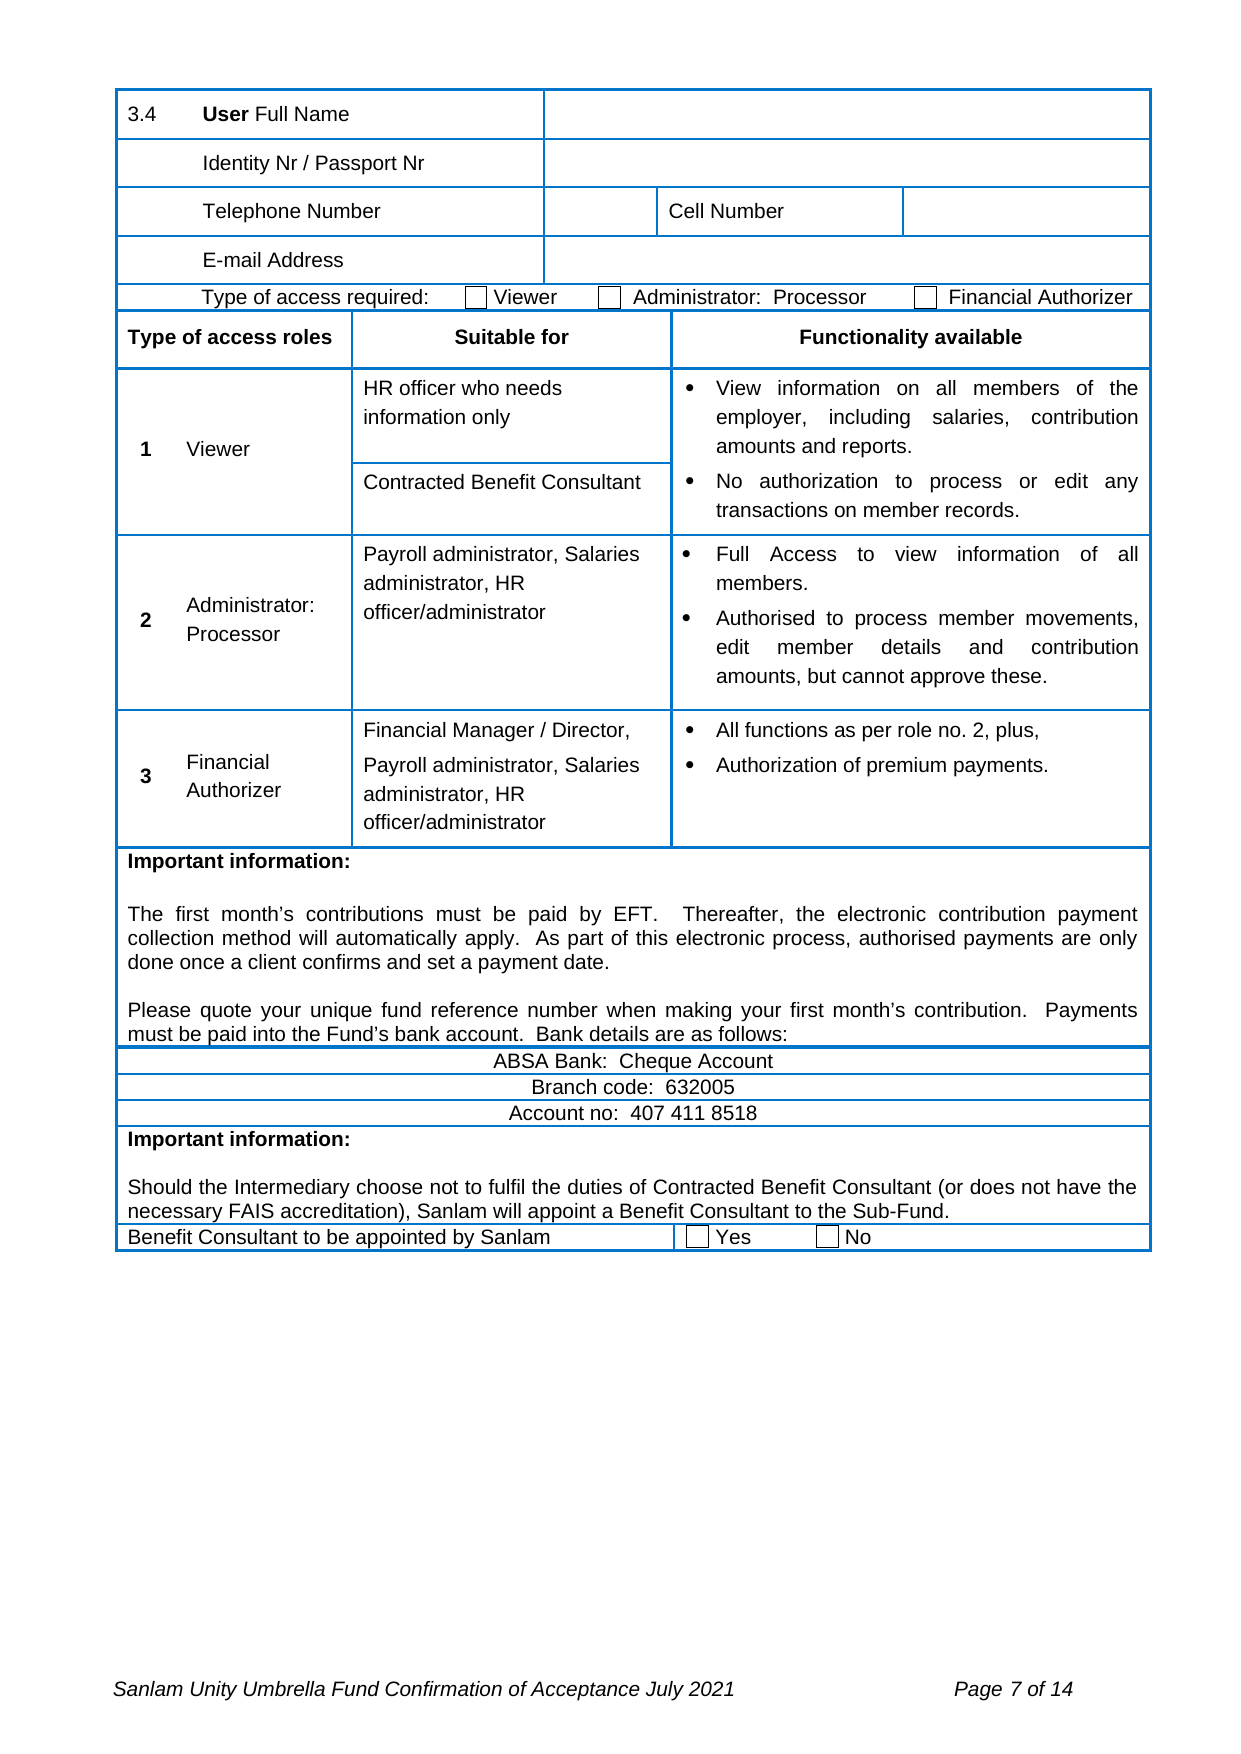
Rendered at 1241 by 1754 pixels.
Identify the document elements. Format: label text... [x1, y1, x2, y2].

table_cell Payroll administrator, Salaries administrator, HR officer/administrator [353, 536, 670, 709]
table_cell Yes No [839, 1225, 1149, 1248]
table_cell View information on all members of the employer, including salaries, contribution amounts and reports. No authorization to process or edit any transactions on member records. [673, 370, 1149, 534]
table_cell Type of access roles [118, 312, 351, 367]
table_header [545, 91, 1149, 137]
table_cell Contracted Benefit Consultant [353, 464, 670, 534]
table_cell E-mail Address [118, 237, 543, 283]
table_cell Important information: Should the Intermediary choose not to fulfil the duties of Contracted Benefit Consultant (or does not have the necessary FAIS accreditation), Sanlam will appoint a Benefit Consultant to the Sub-Fund. [118, 1127, 1149, 1222]
table_cell Functionality available [673, 312, 1149, 367]
table_cell [904, 188, 1149, 234]
table_cell Type of access required: Viewer Administrator: Processor Financial Authorizer [190, 285, 1149, 309]
table_cell [545, 237, 1149, 283]
table_cell Yes No [709, 1225, 816, 1248]
table_cell HR officer who needs information only [353, 370, 670, 462]
table_header 3.4 User Full Name [118, 91, 543, 137]
table_cell Viewer [175, 370, 351, 534]
table_cell Yes No [817, 1226, 838, 1247]
table_cell 2 [118, 536, 175, 709]
table_cell Suitable for [353, 312, 670, 367]
table_cell [545, 140, 1149, 186]
table_cell [545, 188, 656, 234]
table_cell Account no: 407 411 8518 [118, 1101, 1149, 1124]
table_cell Telephone Number [118, 188, 543, 234]
table_cell ABSA Bank: Cheque Account [118, 1049, 1149, 1072]
table_cell 3 [118, 711, 175, 846]
table_cell Administrator: Processor [175, 536, 351, 709]
table_cell Benefit Consultant to be appointed by Sanlam [118, 1225, 673, 1248]
table_cell Financial Manager / Director, Payroll administrator, Salaries administrator, HR officer/administrator [353, 711, 670, 846]
table_cell Full Access to view information of all members. Authorised to process member movements, edit member details and contribution amounts, but cannot approve these. [673, 536, 1149, 709]
table_cell Financial Authorizer [175, 711, 351, 846]
table_cell Cell Number [658, 188, 902, 234]
table_cell [118, 285, 190, 309]
table_cell Important information: The first month’s contributions must be paid by EFT. Thereafter, the electronic contribution payment collection method will automatically apply. As part of this electronic process, authorised payments are only done once a client confirms and set a payment date. Please quote your unique fund reference number when making your first month’s contribution. Payments must be paid into the Fund’s bank account. Bank details are as follows: [118, 849, 1149, 1045]
table_cell Yes No [687, 1226, 708, 1247]
table_cell Branch code: 632005 [118, 1075, 1149, 1098]
table_cell 1 [118, 370, 175, 534]
table_cell Identity Nr / Passport Nr [118, 140, 543, 186]
table_cell All functions as per role no. 2, plus, Authorization of premium payments. [673, 711, 1149, 846]
